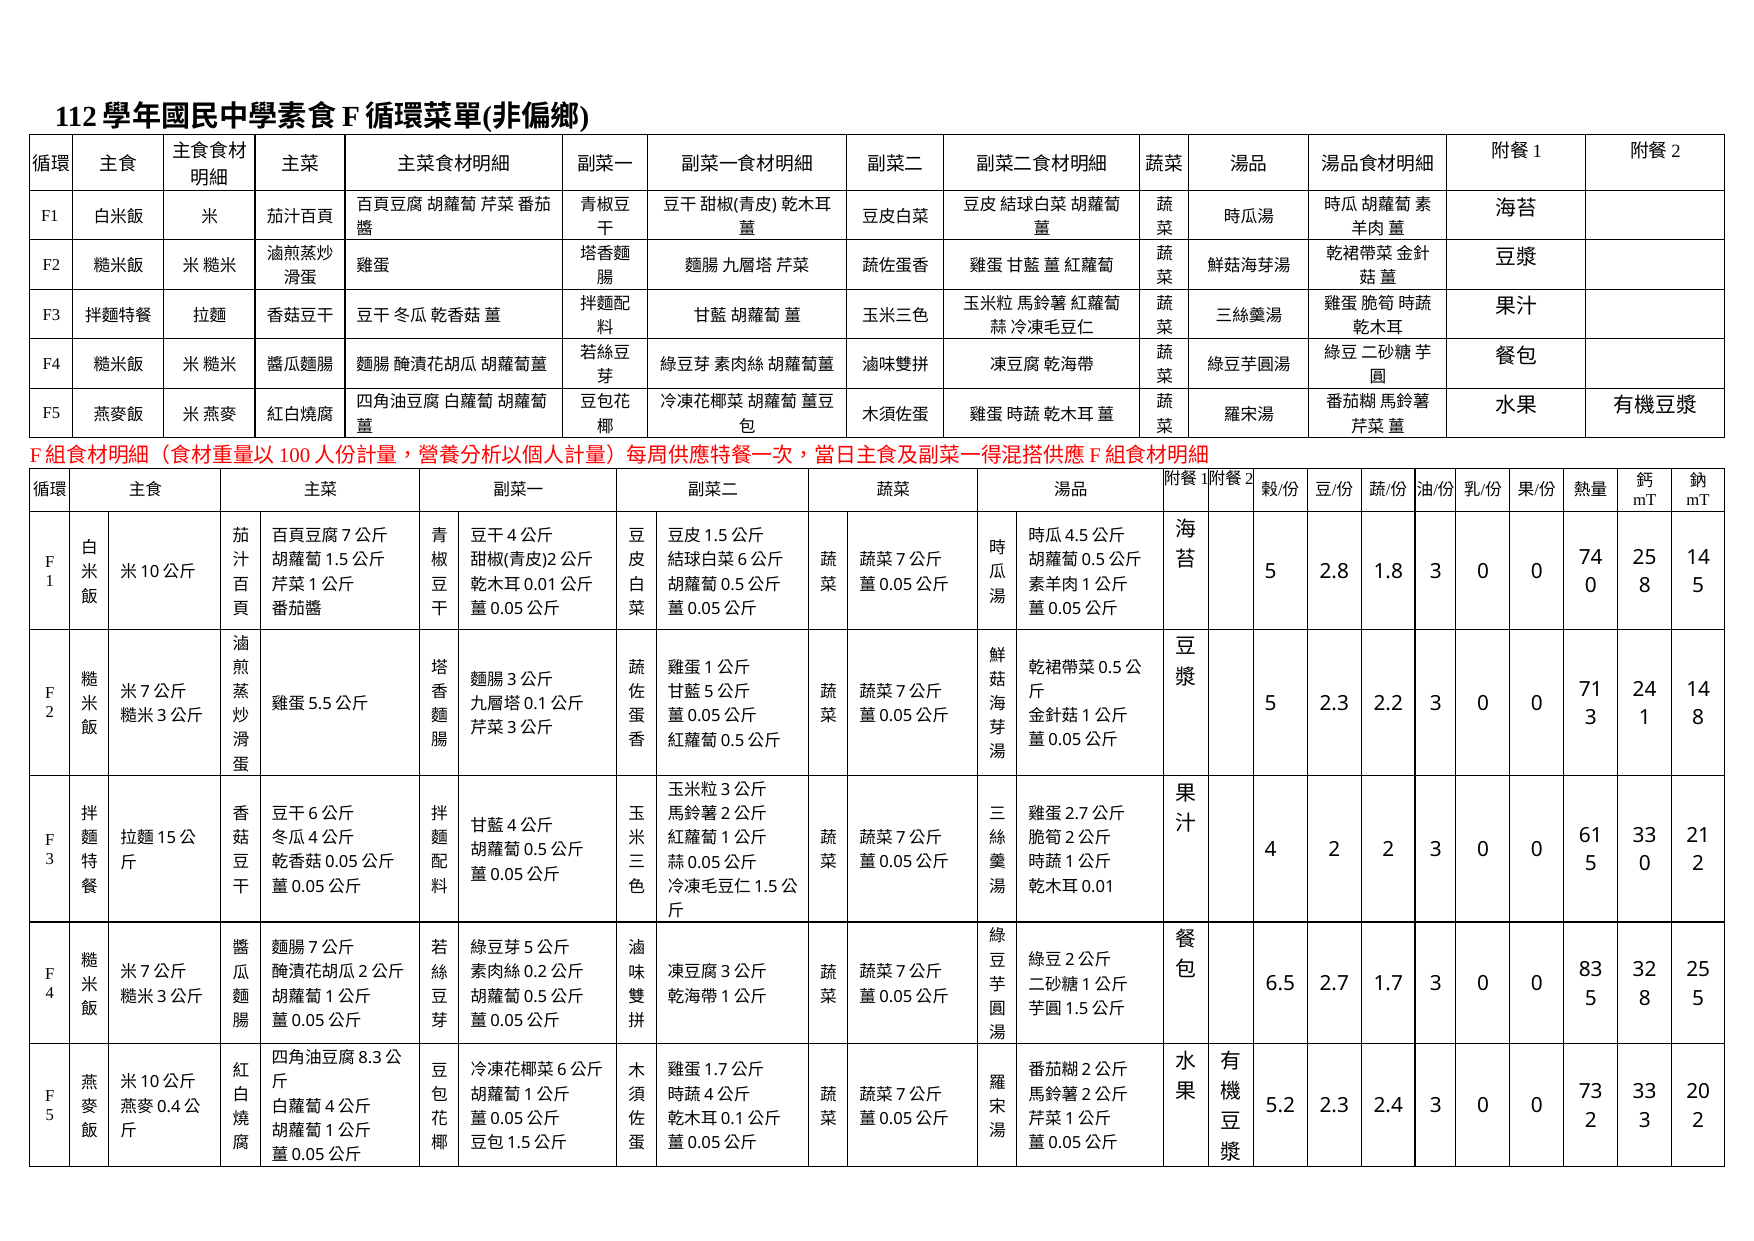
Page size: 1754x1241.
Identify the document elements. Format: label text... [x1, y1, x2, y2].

table_cell 米7公斤 糙米3公斤 [109, 630, 220, 775]
table_cell 豆皮 結球白菜 胡蘿蔔薑 [944, 191, 1139, 239]
table_cell 拉麵 [164, 290, 254, 338]
table_cell 糙米飯 [70, 630, 108, 775]
table_cell 滷煎蒸炒滑蛋 [221, 630, 260, 775]
table_cell 蔬菜7公斤 薑0.05公斤 [848, 776, 977, 921]
table_cell 蔬菜 [1140, 240, 1188, 289]
text F組食材明細（食材重量以100人份計量，營養分析以個人計量）每周供應特餐一次，當日主食及副菜一得混搭供應F組食材明細 [29, 438, 1724, 468]
table_cell 615 [1564, 776, 1617, 921]
table_header 循環 [30, 135, 72, 190]
table_cell 綠豆芋圓湯 [978, 923, 1016, 1043]
table_header 果/份 [1510, 469, 1563, 511]
table_cell 米 糙米 [164, 240, 254, 289]
table_cell F1 [30, 191, 72, 239]
table_cell 乾裙帶菜 金針菇 薑 [1309, 240, 1446, 289]
table_cell 白米飯 [70, 512, 108, 629]
table_cell 塔香麵腸 [563, 240, 647, 289]
table_cell 2 [1362, 776, 1414, 921]
table_header 副菜二 [847, 135, 943, 190]
table_cell F5 [30, 389, 72, 437]
table_cell 0 [1510, 923, 1563, 1043]
table_cell 豆干6公斤 冬瓜4公斤 乾香菇0.05公斤 薑0.05公斤 [261, 776, 419, 921]
table_cell 0 [1456, 630, 1509, 775]
table_cell 甘藍4公斤 胡蘿蔔0.5公斤 薑0.05公斤 [459, 776, 616, 921]
table_cell 青椒豆干 [563, 191, 647, 239]
table_header 副菜二食材明細 [944, 135, 1139, 190]
table_cell 豆干 冬瓜 乾香菇 薑 [346, 290, 562, 338]
table_cell 海苔 [1447, 191, 1585, 239]
table_cell 拌麵特餐 [73, 290, 163, 338]
table_header 主菜 [256, 135, 344, 190]
table_cell 豆皮白菜 [847, 191, 943, 239]
table_cell 6.5 [1254, 923, 1307, 1043]
table_cell 328 [1618, 923, 1671, 1043]
table_header 附餐2 [1209, 469, 1253, 511]
table_cell 綠豆 二砂糖 芋圓 [1309, 339, 1446, 387]
table_header 主食 [70, 469, 220, 511]
table_cell F2 [30, 240, 72, 289]
table_cell 0 [1456, 776, 1509, 921]
table_cell 番茄糊 馬鈴薯芹菜 薑 [1309, 389, 1446, 437]
table_cell 醬瓜麵腸 [256, 339, 344, 387]
table_header 油/份 [1416, 469, 1455, 511]
table_cell 四角油豆腐8.3公斤 白蘿蔔4公斤 胡蘿蔔1公斤 薑0.05公斤 [261, 1044, 419, 1166]
table_cell 水果 [1164, 1044, 1208, 1166]
table_cell 148 [1672, 630, 1724, 775]
table_cell 2.8 [1308, 512, 1361, 629]
table_cell 有機豆漿 [1586, 389, 1724, 437]
text 112學年國民中學素食F循環菜單(非偏鄉) [54, 92, 1724, 134]
table_cell [1586, 240, 1724, 289]
table_cell 四角油豆腐 白蘿蔔 胡蘿蔔 薑 [346, 389, 562, 437]
table_header 蔬菜 [809, 469, 977, 511]
table_cell 4 [1254, 776, 1307, 921]
table_cell 拌麵配料 [420, 776, 458, 921]
table_cell 3 [1416, 923, 1455, 1043]
table_cell [1586, 339, 1724, 387]
table_cell 甘藍 胡蘿蔔 薑 [648, 290, 846, 338]
table_cell 5 [1254, 512, 1307, 629]
table_cell 202 [1672, 1044, 1724, 1166]
table_header 湯品食材明細 [1309, 135, 1446, 190]
table_cell 時瓜湯 [1189, 191, 1308, 239]
table_cell 三絲羹湯 [978, 776, 1016, 921]
table_cell F1 [30, 512, 69, 629]
table_cell 鮮菇海芽湯 [978, 630, 1016, 775]
table_header 附餐2 [1586, 135, 1724, 190]
table_cell 青椒豆干 [420, 512, 458, 629]
table_cell 蔬菜 [1140, 191, 1188, 239]
table_cell 835 [1564, 923, 1617, 1043]
table_header 鈣 mT [1618, 469, 1671, 511]
table_cell 餐包 [1447, 339, 1585, 387]
table_cell 145 [1672, 512, 1724, 629]
table_cell 330 [1618, 776, 1671, 921]
table_cell 糙米飯 [73, 240, 163, 289]
table_header 乳/份 [1456, 469, 1509, 511]
table_cell 0 [1456, 923, 1509, 1043]
table_cell 白米飯 [73, 191, 163, 239]
table_cell 滷味雙拼 [617, 923, 656, 1043]
table_cell 玉米粒 馬鈴薯 紅蘿蔔蒜 冷凍毛豆仁 [944, 290, 1139, 338]
table_cell 拌麵特餐 [70, 776, 108, 921]
table_cell [1209, 776, 1253, 921]
table_cell 滷味雙拼 [847, 339, 943, 387]
table_cell 1.7 [1362, 923, 1414, 1043]
table_cell 紅白燒腐 [221, 1044, 260, 1166]
table_header 主菜 [221, 469, 419, 511]
table_cell 1.8 [1362, 512, 1414, 629]
table_cell 拉麵15公斤 [109, 776, 220, 921]
table_cell 果汁 [1447, 290, 1585, 338]
table_cell F3 [30, 290, 72, 338]
table_header 主食 [73, 135, 163, 190]
table_cell 蔬菜 [809, 923, 847, 1043]
table_cell 香菇豆干 [256, 290, 344, 338]
table_cell 0 [1456, 1044, 1509, 1166]
table_cell 蔬菜 [809, 512, 847, 629]
table_cell 5 [1254, 630, 1307, 775]
table_cell 番茄糊2公斤 馬鈴薯2公斤 芹菜1公斤 薑0.05公斤 [1017, 1044, 1163, 1166]
table_cell F5 [30, 1044, 69, 1166]
table_header 熱量 [1564, 469, 1617, 511]
table_cell 241 [1618, 630, 1671, 775]
table_cell 糙米飯 [70, 923, 108, 1043]
table_cell 蔬菜 [1140, 389, 1188, 437]
table_cell 糙米飯 [73, 339, 163, 387]
table_cell 綠豆芽5公斤 素肉絲0.2公斤 胡蘿蔔0.5公斤 薑0.05公斤 [459, 923, 616, 1043]
table_cell 3 [1416, 630, 1455, 775]
table_cell 拌麵配料 [563, 290, 647, 338]
table_cell 3 [1416, 1044, 1455, 1166]
table_cell F2 [30, 630, 69, 775]
table_header 鈉 mT [1672, 469, 1724, 511]
table_cell 豆干4公斤 甜椒(青皮)2公斤 乾木耳0.01公斤 薑0.05公斤 [459, 512, 616, 629]
table_cell 木須佐蛋 [847, 389, 943, 437]
table_cell 燕麥飯 [73, 389, 163, 437]
table_cell 若絲豆芽 [563, 339, 647, 387]
table_cell F4 [30, 339, 72, 387]
table_cell 豆包花椰 [563, 389, 647, 437]
table_cell 2.3 [1308, 1044, 1361, 1166]
table_cell [1209, 512, 1253, 629]
table_cell 雞蛋1.7公斤 時蔬4公斤 乾木耳0.1公斤 薑0.05公斤 [657, 1044, 808, 1166]
table_cell 蔬菜 [809, 1044, 847, 1166]
table_cell 蔬佐蛋香 [617, 630, 656, 775]
table_cell 3 [1416, 776, 1455, 921]
table_header 附餐1 [1164, 469, 1208, 511]
table_cell 米10公斤 燕麥0.4公斤 [109, 1044, 220, 1166]
table_cell 雞蛋1公斤 甘藍5公斤 薑0.05公斤 紅蘿蔔0.5公斤 [657, 630, 808, 775]
table_cell F4 [30, 923, 69, 1043]
table_cell 豆干 甜椒(青皮) 乾木耳 薑 [648, 191, 846, 239]
table_cell 滷煎蒸炒滑蛋 [256, 240, 344, 289]
table_cell 玉米三色 [847, 290, 943, 338]
table_header 豆/份 [1308, 469, 1361, 511]
table_cell 百頁豆腐7公斤 胡蘿蔔1.5公斤 芹菜1公斤 番茄醬 [261, 512, 419, 629]
table_cell 麵腸 醃漬花胡瓜 胡蘿蔔薑 [346, 339, 562, 387]
table_cell 雞蛋5.5公斤 [261, 630, 419, 775]
table_cell 燕麥飯 [70, 1044, 108, 1166]
table_cell 凍豆腐3公斤 乾海帶1公斤 [657, 923, 808, 1043]
table_cell 米7公斤 糙米3公斤 [109, 923, 220, 1043]
table_header 副菜一 [420, 469, 616, 511]
table_cell 餐包 [1164, 923, 1208, 1043]
table_cell 3 [1416, 512, 1455, 629]
table_cell 5.2 [1254, 1044, 1307, 1166]
table_cell 三絲羹湯 [1189, 290, 1308, 338]
table_cell 2.2 [1362, 630, 1414, 775]
table_cell 麵腸7公斤 醃漬花胡瓜2公斤 胡蘿蔔1公斤 薑0.05公斤 [261, 923, 419, 1043]
table_cell 時瓜湯 [978, 512, 1016, 629]
table_cell 米 糙米 [164, 339, 254, 387]
table_cell [1209, 923, 1253, 1043]
table_cell 0 [1510, 512, 1563, 629]
table_header 湯品 [978, 469, 1163, 511]
table_cell 米 燕麥 [164, 389, 254, 437]
table_cell 時瓜 胡蘿蔔 素羊肉 薑 [1309, 191, 1446, 239]
table_cell 333 [1618, 1044, 1671, 1166]
table_cell 蔬菜 [1140, 290, 1188, 338]
table_cell 2 [1308, 776, 1361, 921]
table_cell 0 [1510, 1044, 1563, 1166]
table_cell 蔬菜7公斤 薑0.05公斤 [848, 630, 977, 775]
table_cell 米10公斤 [109, 512, 220, 629]
table_cell 雞蛋 時蔬 乾木耳 薑 [944, 389, 1139, 437]
table_cell 豆包花椰 [420, 1044, 458, 1166]
table_cell 蔬菜7公斤 薑0.05公斤 [848, 512, 977, 629]
table_cell 冷凍花椰菜 胡蘿蔔 薑豆包 [648, 389, 846, 437]
table_cell 海苔 [1164, 512, 1208, 629]
table_cell 羅宋湯 [978, 1044, 1016, 1166]
table_header 副菜一食材明細 [648, 135, 846, 190]
table_cell F3 [30, 776, 69, 921]
table_header 副菜二 [617, 469, 808, 511]
table_cell 羅宋湯 [1189, 389, 1308, 437]
table_cell 冷凍花椰菜6公斤胡蘿蔔1公斤 薑0.05公斤 豆包1.5公斤 [459, 1044, 616, 1166]
table_cell 蔬菜 [809, 776, 847, 921]
table_cell [1209, 630, 1253, 775]
table_cell 0 [1456, 512, 1509, 629]
table_header 主食食材明細 [164, 135, 254, 190]
table_cell 米 [164, 191, 254, 239]
table_cell 雞蛋 [346, 240, 562, 289]
table_cell 0 [1510, 630, 1563, 775]
table_cell 豆漿 [1164, 630, 1208, 775]
table_cell 255 [1672, 923, 1724, 1043]
table_cell 713 [1564, 630, 1617, 775]
table_cell 豆皮1.5公斤 結球白菜6公斤 胡蘿蔔0.5公斤 薑0.05公斤 [657, 512, 808, 629]
table_cell 蔬菜 [809, 630, 847, 775]
table_cell 鮮菇海芽湯 [1189, 240, 1308, 289]
table_cell 乾裙帶菜0.5公斤 金針菇1公斤 薑0.05公斤 [1017, 630, 1163, 775]
table_cell [1586, 290, 1724, 338]
table_header 副菜一 [563, 135, 647, 190]
table_cell 蔬菜 [1140, 339, 1188, 387]
table_cell 綠豆芽 素肉絲 胡蘿蔔薑 [648, 339, 846, 387]
table_cell 綠豆芋圓湯 [1189, 339, 1308, 387]
table_cell 0 [1510, 776, 1563, 921]
table_header 循環 [30, 469, 69, 511]
table_cell 麵腸 九層塔 芹菜 [648, 240, 846, 289]
table_cell 2.7 [1308, 923, 1361, 1043]
table_cell 豆漿 [1447, 240, 1585, 289]
table_header 附餐1 [1447, 135, 1585, 190]
table_cell 茄汁百頁 [256, 191, 344, 239]
table_cell 雞蛋2.7公斤 脆筍2公斤 時蔬1公斤 乾木耳0.01 [1017, 776, 1163, 921]
table_cell 豆皮白菜 [617, 512, 656, 629]
table_cell 蔬菜7公斤 薑0.05公斤 [848, 1044, 977, 1166]
table_cell 時瓜4.5公斤 胡蘿蔔0.5公斤 素羊肉1公斤 薑0.05公斤 [1017, 512, 1163, 629]
table_header 湯品 [1189, 135, 1308, 190]
table_cell 木須佐蛋 [617, 1044, 656, 1166]
table_cell 紅白燒腐 [256, 389, 344, 437]
table_cell 綠豆2公斤 二砂糖1公斤 芋圓1.5公斤 [1017, 923, 1163, 1043]
table_cell 蔬佐蛋香 [847, 240, 943, 289]
table_cell 740 [1564, 512, 1617, 629]
table_cell 醬瓜麵腸 [221, 923, 260, 1043]
table_cell 258 [1618, 512, 1671, 629]
table_cell 雞蛋 脆筍 時蔬 乾木耳 [1309, 290, 1446, 338]
table_cell 玉米三色 [617, 776, 656, 921]
table_cell 2.4 [1362, 1044, 1414, 1166]
table_cell 212 [1672, 776, 1724, 921]
table_cell 果汁 [1164, 776, 1208, 921]
table_cell 有機豆漿 [1209, 1044, 1253, 1166]
table_cell 水果 [1447, 389, 1585, 437]
table_header 蔬/份 [1362, 469, 1414, 511]
table_cell 香菇豆干 [221, 776, 260, 921]
table_cell 玉米粒3公斤 馬鈴薯2公斤 紅蘿蔔1公斤 蒜0.05公斤 冷凍毛豆仁1.5公斤 [657, 776, 808, 921]
table_cell 雞蛋 甘藍 薑 紅蘿蔔 [944, 240, 1139, 289]
table_header 蔬菜 [1140, 135, 1188, 190]
table_cell 2.3 [1308, 630, 1361, 775]
table_cell 蔬菜7公斤 薑0.05公斤 [848, 923, 977, 1043]
table_cell [1586, 191, 1724, 239]
table_cell 若絲豆芽 [420, 923, 458, 1043]
table_header 主菜食材明細 [346, 135, 562, 190]
table_cell 茄汁百頁 [221, 512, 260, 629]
table_cell 百頁豆腐 胡蘿蔔 芹菜 番茄醬 [346, 191, 562, 239]
table_cell 732 [1564, 1044, 1617, 1166]
table_cell 塔香麵腸 [420, 630, 458, 775]
table_header 榖/份 [1254, 469, 1307, 511]
table_cell 凍豆腐 乾海帶 [944, 339, 1139, 387]
table_cell 麵腸3公斤 九層塔0.1公斤 芹菜3公斤 [459, 630, 616, 775]
